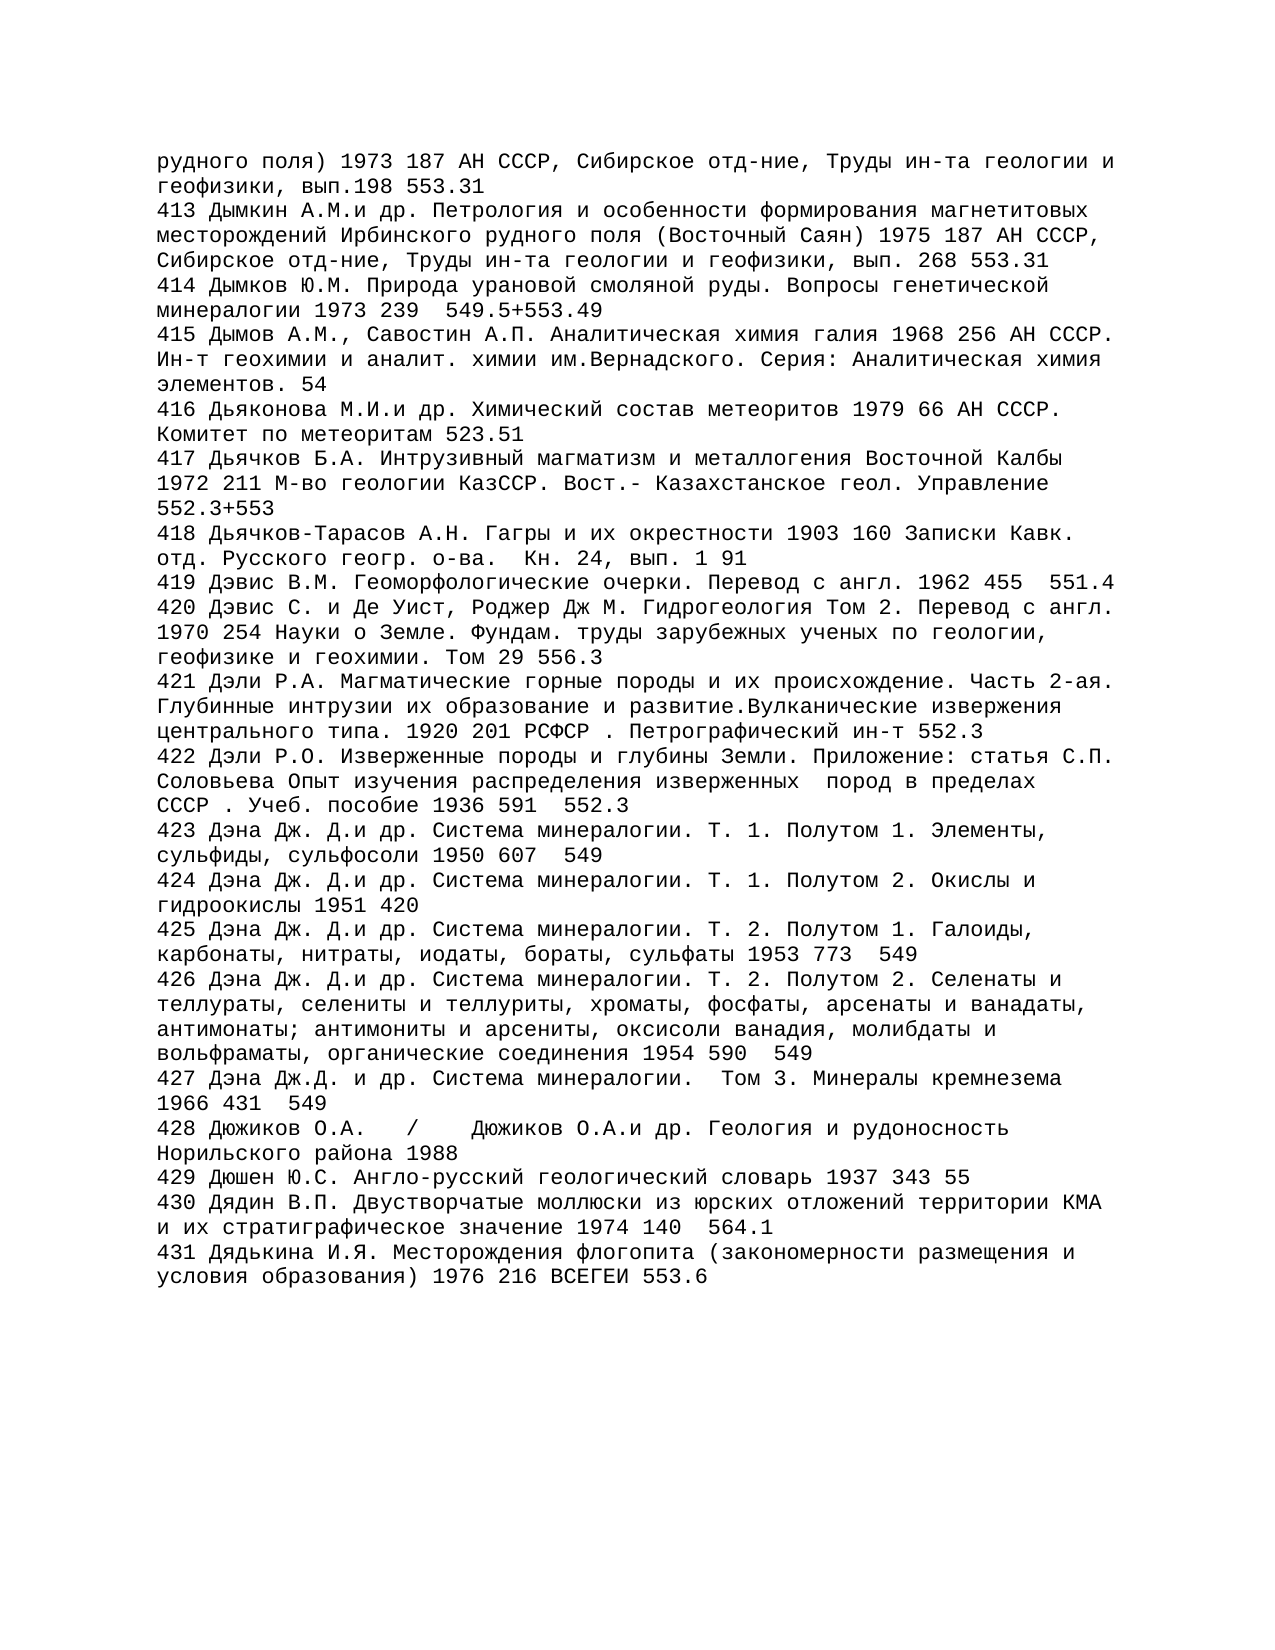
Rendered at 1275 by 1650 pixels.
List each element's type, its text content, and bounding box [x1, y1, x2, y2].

text 429 Дюшен Ю.С. Англо-русский геологический словарь 1937 343 55 [156, 1166, 1118, 1191]
text 430 Дядин В.П. Двустворчатые моллюски из юрских отложений территории КМА и их стратиграфическое значение 1974 140 564.1 [156, 1191, 1118, 1241]
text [156, 150, 1118, 199]
text 413 Дымкин А.М.и др. Петрология и особенности формирования магнетитовых месторождений Ирбинского рудного поля (Восточный Саян) 1975 187 АН СССР, Сибирское отд-ние, Труды ин-та геологии и геофизики, вып. 268 553.31 [156, 199, 1118, 274]
text 424 Дэна Дж. Д.и др. Система минералогии. Т. 1. Полутом 2. Окислы и гидроокислы 1951 420 [156, 869, 1118, 918]
text 423 Дэна Дж. Д.и др. Система минералогии. Т. 1. Полутом 1. Элементы, сульфиды, сульфосоли 1950 607 549 [156, 819, 1118, 869]
text 414 Дымков Ю.М. Природа урановой смоляной руды. Вопросы генетической минералогии 1973 239 549.5+553.49 [156, 274, 1118, 323]
text 427 Дэна Дж.Д. и др. Система минералогии. Том 3. Минералы кремнезема 1966 431 549 [156, 1067, 1118, 1117]
text 425 Дэна Дж. Д.и др. Система минералогии. Т. 2. Полутом 1. Галоиды, карбонаты, нитраты, иодаты, бораты, сульфаты 1953 773 549 [156, 918, 1118, 968]
text 416 Дьяконова М.И.и др. Химический состав метеоритов 1979 66 АН СССР. Комитет по метеоритам 523.51 [156, 398, 1118, 447]
text 420 Дэвис С. и Де Уист, Роджер Дж М. Гидрогеология Том 2. Перевод с англ. 1970 254 Науки о Земле. Фундам. труды зарубежных ученых по геологии, геофизике и геохимии. Том 29 556.3 [156, 596, 1118, 671]
text 418 Дьячков-Тарасов А.Н. Гагры и их окрестности 1903 160 Записки Кавк. отд. Русского геогр. о-ва. Кн. 24, вып. 1 91 [156, 522, 1118, 571]
text 422 Дэли Р.О. Изверженные породы и глубины Земли. Приложение: статья С.П. Соловьева Опыт изучения распределения изверженных пород в пределах СССР . Учеб. пособие 1936 591 552.3 [156, 745, 1118, 819]
text 431 Дядькина И.Я. Месторождения флогопита (закономерности размещения и условия образования) 1976 216 ВСЕГЕИ 553.6 [156, 1241, 1118, 1290]
text 421 Дэли Р.А. Магматические горные породы и их происхождение. Часть 2-ая. Глубинные интрузии их образование и развитие.Вулканические извержения центрального типа. 1920 201 РСФСР . Петрографический ин-т 552.3 [156, 671, 1118, 745]
text 417 Дьячков Б.А. Интрузивный магматизм и металлогения Восточной Калбы 1972 211 М-во геологии КазССР. Вост.- Казахстанское геол. Управление 552.3+553 [156, 447, 1118, 522]
text 419 Дэвис В.М. Геоморфологические очерки. Перевод с англ. 1962 455 551.4 [156, 571, 1118, 596]
text 426 Дэна Дж. Д.и др. Система минералогии. Т. 2. Полутом 2. Селенаты и теллураты, селениты и теллуриты, хроматы, фосфаты, арсенаты и ванадаты, антимонаты; антимониты и арсениты, оксисоли ванадия, молибдаты и вольфраматы, органические соединения 1954 590 549 [156, 968, 1118, 1067]
text 415 Дымов А.М., Савостин А.П. Аналитическая химия галия 1968 256 АН СССР. Ин-т геохимии и аналит. химии им.Вернадского. Серия: Аналитическая химия элементов. 54 [156, 323, 1118, 398]
text 428 Дюжиков О.А. / Дюжиков О.А.и др. Геология и рудоносность Норильского района 1988 [156, 1117, 1118, 1166]
